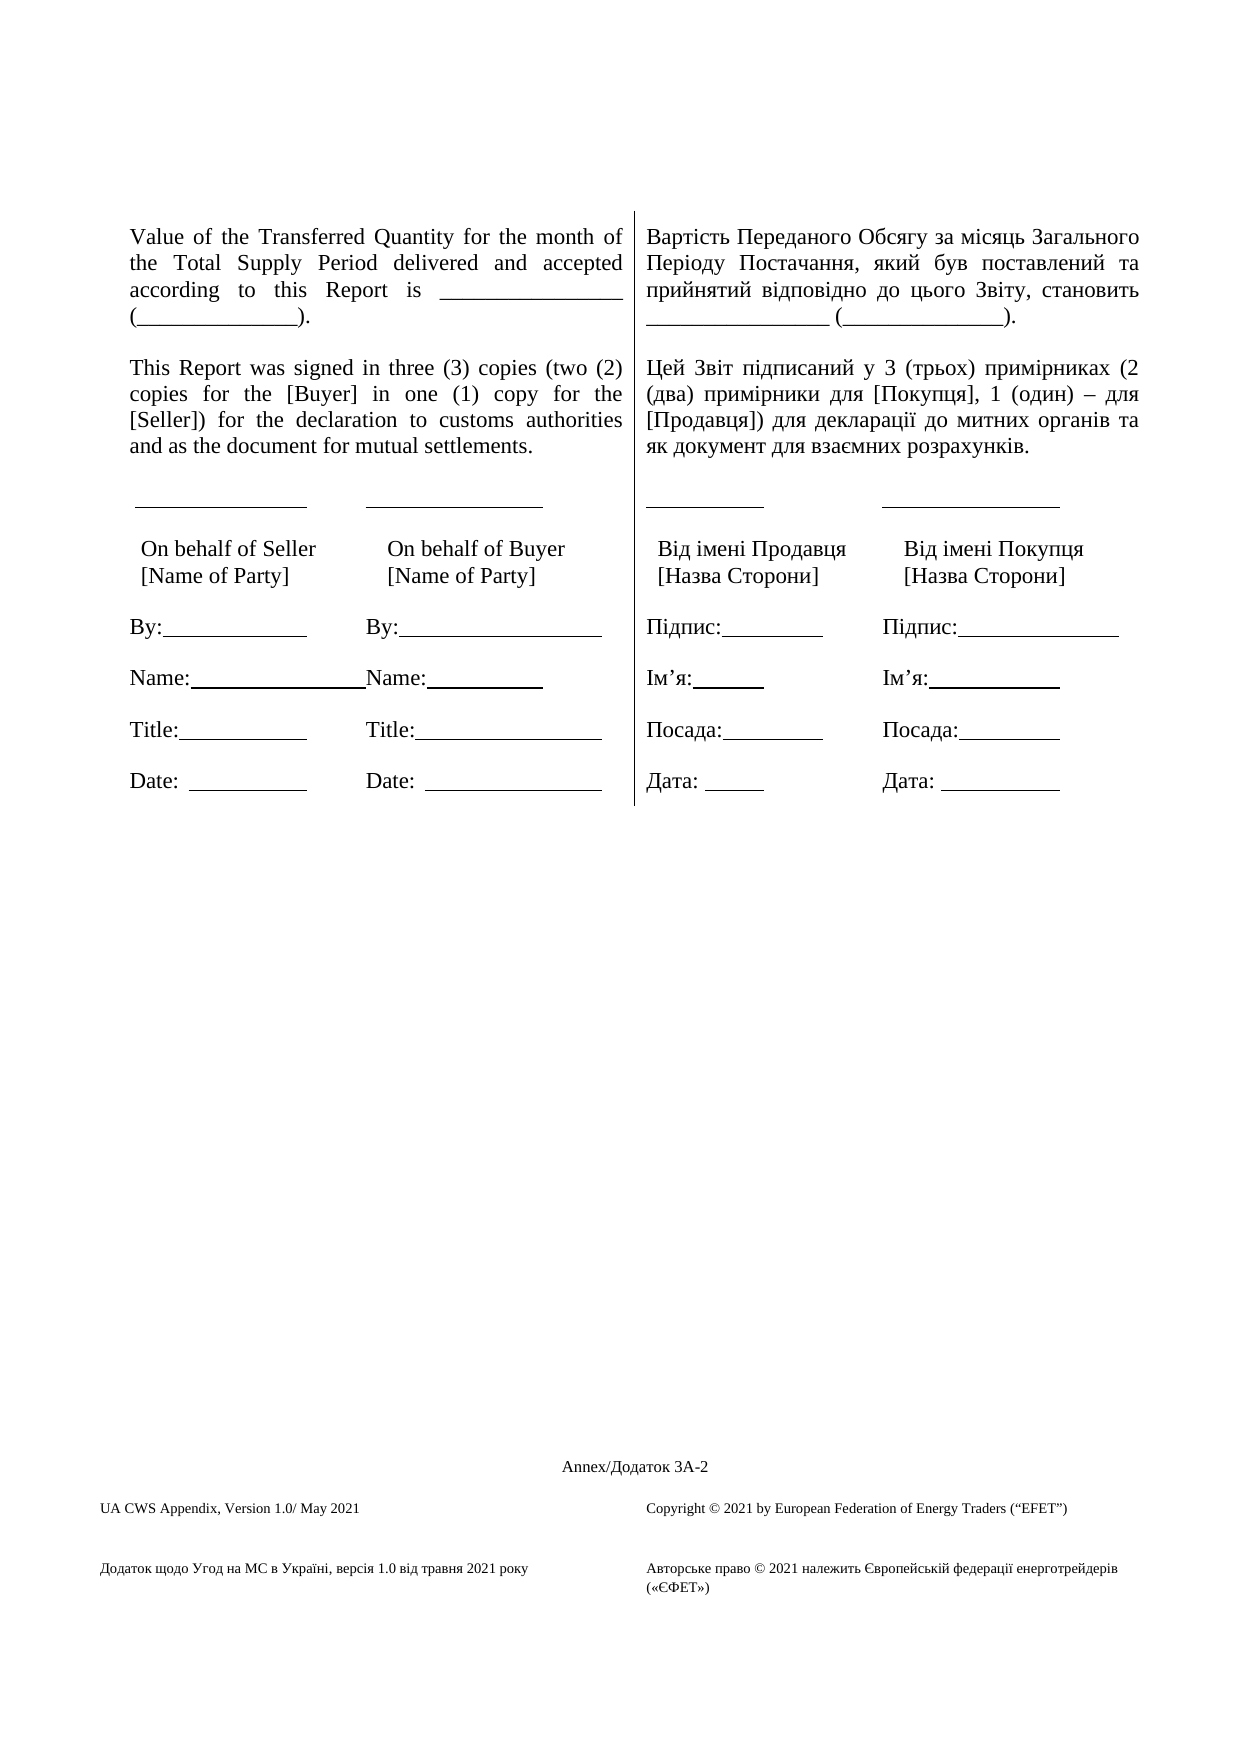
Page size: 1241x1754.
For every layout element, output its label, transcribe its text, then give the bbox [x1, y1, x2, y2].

table_cell Date: Date: [118, 755, 634, 806]
table_cell By: By: [118, 601, 634, 652]
table_cell [118, 471, 634, 523]
table_cell [635, 523, 1151, 601]
table_cell Дата: Дата: [635, 755, 1151, 806]
table_cell Цей Звіт підписаний у 3 (трьох) примірниках (2 (два) примірники для [Покупця], 1 (один) – для [Продавця]) для декларації до митних органів та як документ для взаємних розрахунків. [635, 341, 1151, 471]
table_cell Ім’я: Ім’я: [635, 652, 1151, 703]
table_cell Name: Name: [118, 652, 634, 703]
table_cell Посада: Посада: [635, 703, 1151, 755]
table_cell [118, 523, 634, 601]
table_header Вартість Переданого Обсягу за місяць Загального Періоду Постачання, який був поставлений та прийнятий відповідно до цього Звіту, становить ________________ (______________). [635, 211, 1151, 341]
table_header Value of the Transferred Quantity for the month of the Total Supply Period delivered and accepted according to this Report is ________________ (______________). [118, 211, 634, 341]
table_cell This Report was signed in three (3) copies (two (2) copies for the [Buyer] in one (1) copy for the [Seller]) for the declaration to customs authorities and as the document for mutual settlements. [118, 341, 634, 471]
table_cell [635, 471, 1151, 523]
table_cell Title: Title: [118, 703, 634, 755]
table_cell Підпис: Підпис: [635, 601, 1151, 652]
